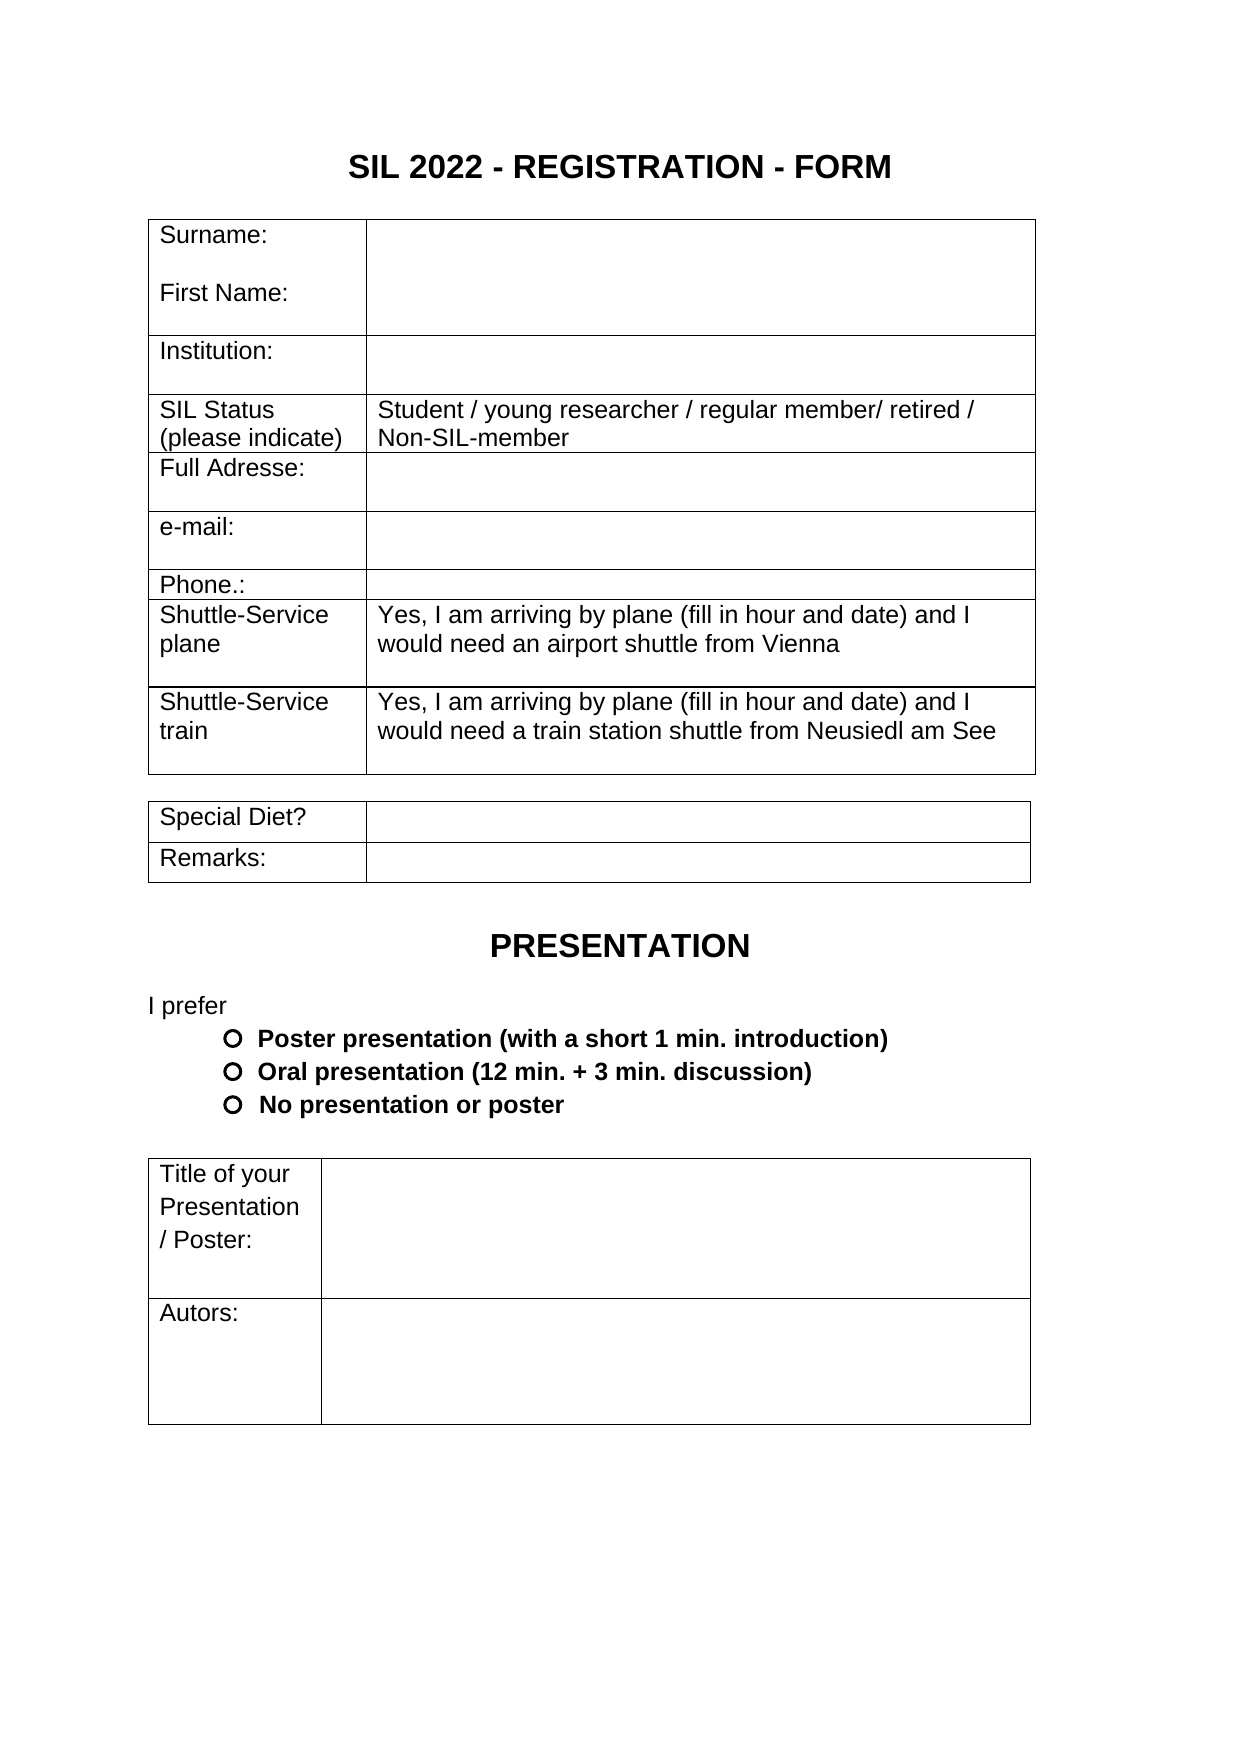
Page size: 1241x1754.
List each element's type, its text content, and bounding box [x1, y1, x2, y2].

table_header [367, 802, 1030, 842]
table_cell Full Adresse: [149, 453, 366, 511]
table_cell Remarks: [149, 843, 366, 882]
text PRESENTATION [148, 926, 1093, 965]
table_cell [367, 843, 1030, 882]
text Oral presentation (12 min. + 3 min. discussion) [221, 1057, 1093, 1086]
table_header Title of your Presentation / Poster: [149, 1159, 321, 1297]
table_cell Phone.: [149, 570, 366, 599]
table_cell [367, 512, 1035, 569]
list No presentation or poster [221, 1090, 1093, 1119]
table_cell SIL Status (please indicate) [149, 395, 366, 452]
table_header [322, 1159, 1030, 1297]
table_header Surname: First Name: [149, 220, 366, 335]
table_cell Autors: [149, 1299, 321, 1424]
table_header [367, 220, 1035, 335]
table_cell e-mail: [149, 512, 366, 569]
table_cell Shuttle-Service train [149, 688, 366, 774]
table_cell Yes, I am arriving by plane (fill in hour and date) and I would need an airport shuttle from Vienna [367, 600, 1035, 686]
text SIL 2022 - REGISTRATION - FORM [148, 148, 1093, 186]
text I prefer [148, 991, 1093, 1020]
table_cell Student / young researcher / regular member/ retired / Non-SIL-member [367, 395, 1035, 452]
table_cell [367, 336, 1035, 394]
table_cell [322, 1299, 1030, 1424]
table_cell [367, 453, 1035, 511]
text Poster presentation (with a short 1 min. introduction) [221, 1024, 1093, 1053]
table_cell Institution: [149, 336, 366, 394]
table_header Special Diet? [149, 802, 366, 842]
table_cell Yes, I am arriving by plane (fill in hour and date) and I would need a train station shuttle from Neusiedl am See [367, 688, 1035, 774]
table_cell [367, 570, 1035, 599]
table_cell Shuttle-Service plane [149, 600, 366, 686]
